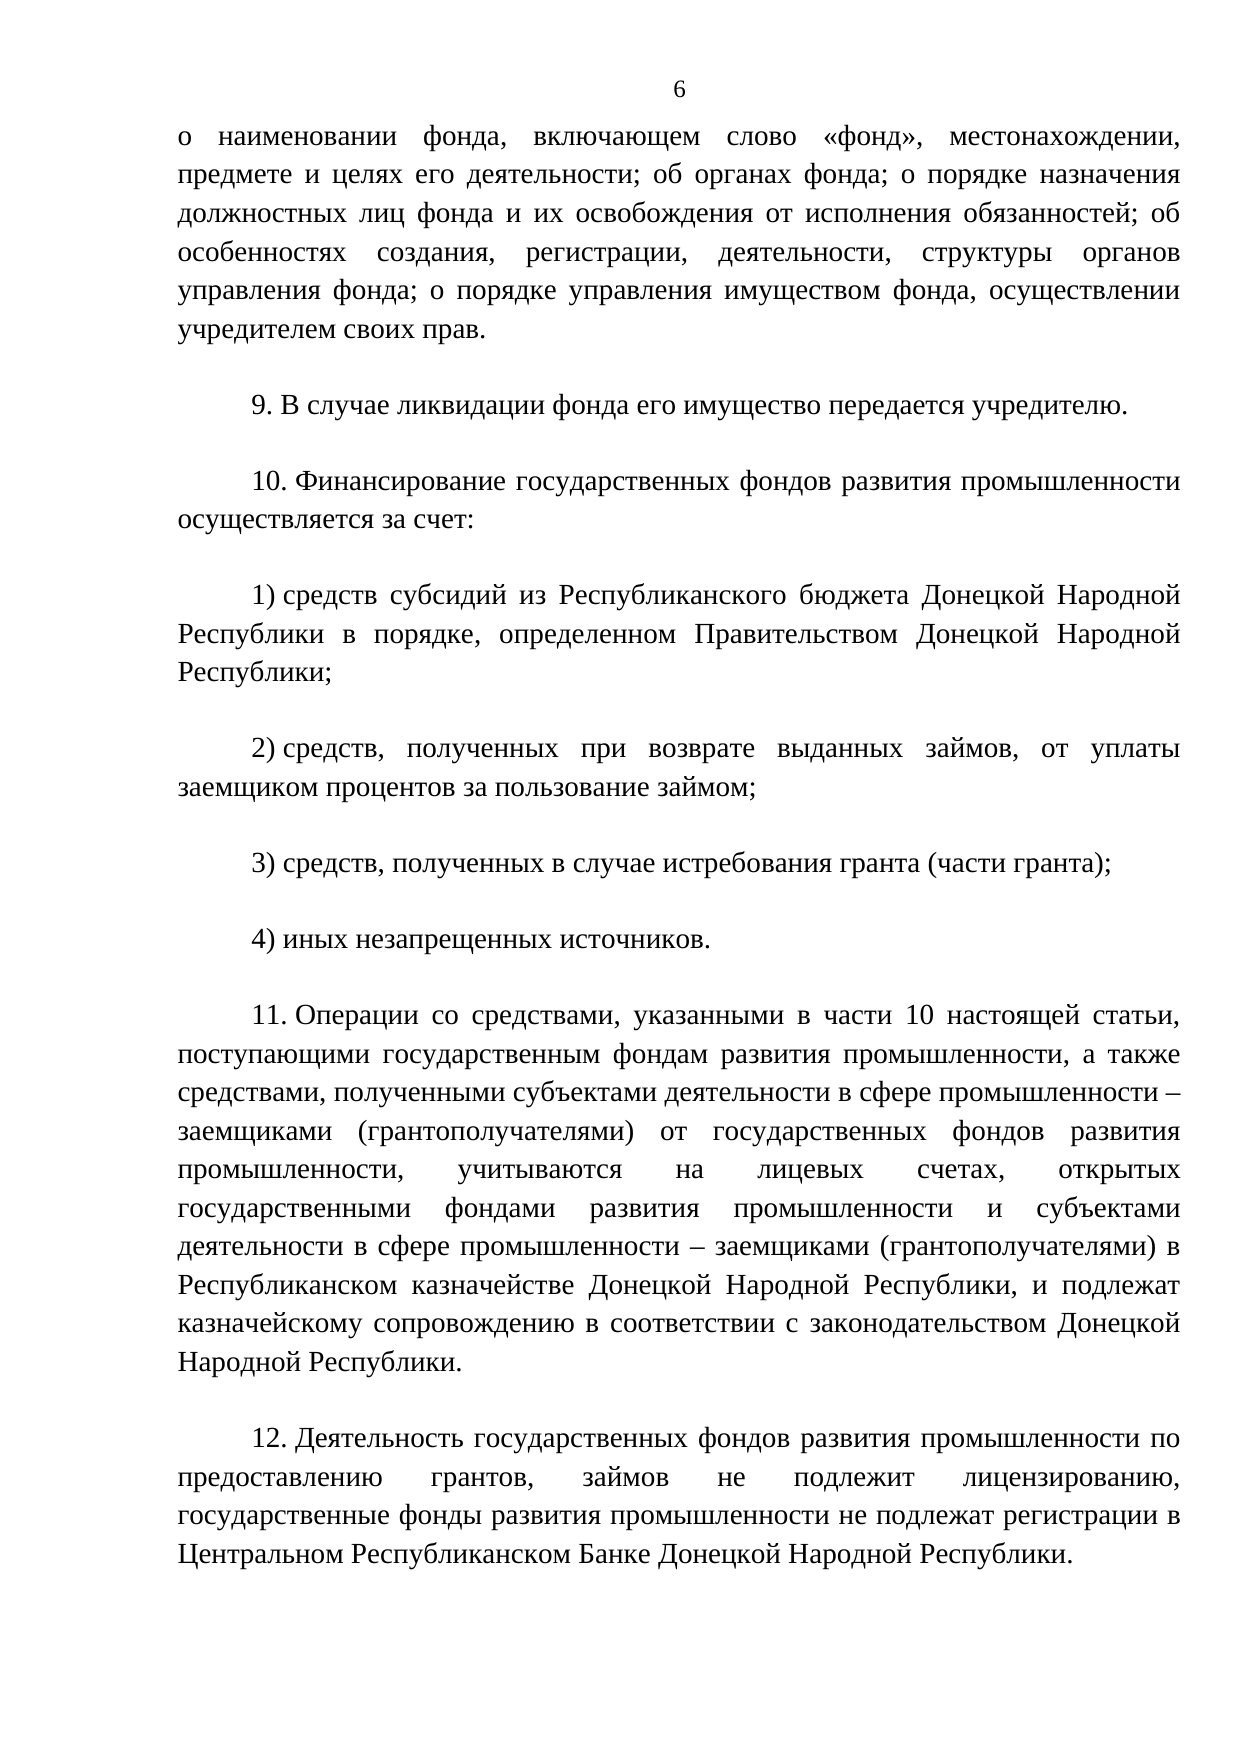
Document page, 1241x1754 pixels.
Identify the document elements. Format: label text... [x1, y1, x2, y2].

text 1) средств субсидий из Республиканского бюджета Донецкой Народной Республики в порядке, определенном Правительством Донецкой Народной Республики; [177, 577, 1181, 688]
text 12. Деятельность государственных фондов развития промышленности по предоставлению грантов, займов не подлежит лицензированию, государственные фонды развития промышленности не подлежат регистрации в Центральном Республиканском Банке Донецкой Народной Республики. [177, 1420, 1181, 1569]
text 3) средств, полученных в случае истребования гранта (части гранта); [177, 845, 1181, 879]
text 11. Операции со средствами, указанными в части 10 настоящей статьи, поступающими государственным фондам развития промышленности, а также средствами, полученными субъектами деятельности в сфере промышленности – заемщиками (грантополучателями) от государственных фондов развития промышленности, учитываются на лицевых счетах, открытых государственными фондами развития промышленности и субъектами деятельности в сфере промышленности – заемщиками (грантополучателями) в Республиканском казначействе Донецкой Народной Республики, и подлежат казначейскому сопровождению в соответствии с законодательством Донецкой Народной Республики. [177, 997, 1181, 1378]
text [177, 118, 1181, 344]
text 10. Финансирование государственных фондов развития промышленности осуществляется за счет: [177, 463, 1181, 535]
text 4) иных незапрещенных источников. [177, 921, 1181, 955]
text 2) средств, полученных при возврате выданных займов, от уплаты заемщиком процентов за пользование займом; [177, 731, 1181, 803]
text 9. В случае ликвидации фонда его имущество передается учредителю. [177, 387, 1181, 420]
